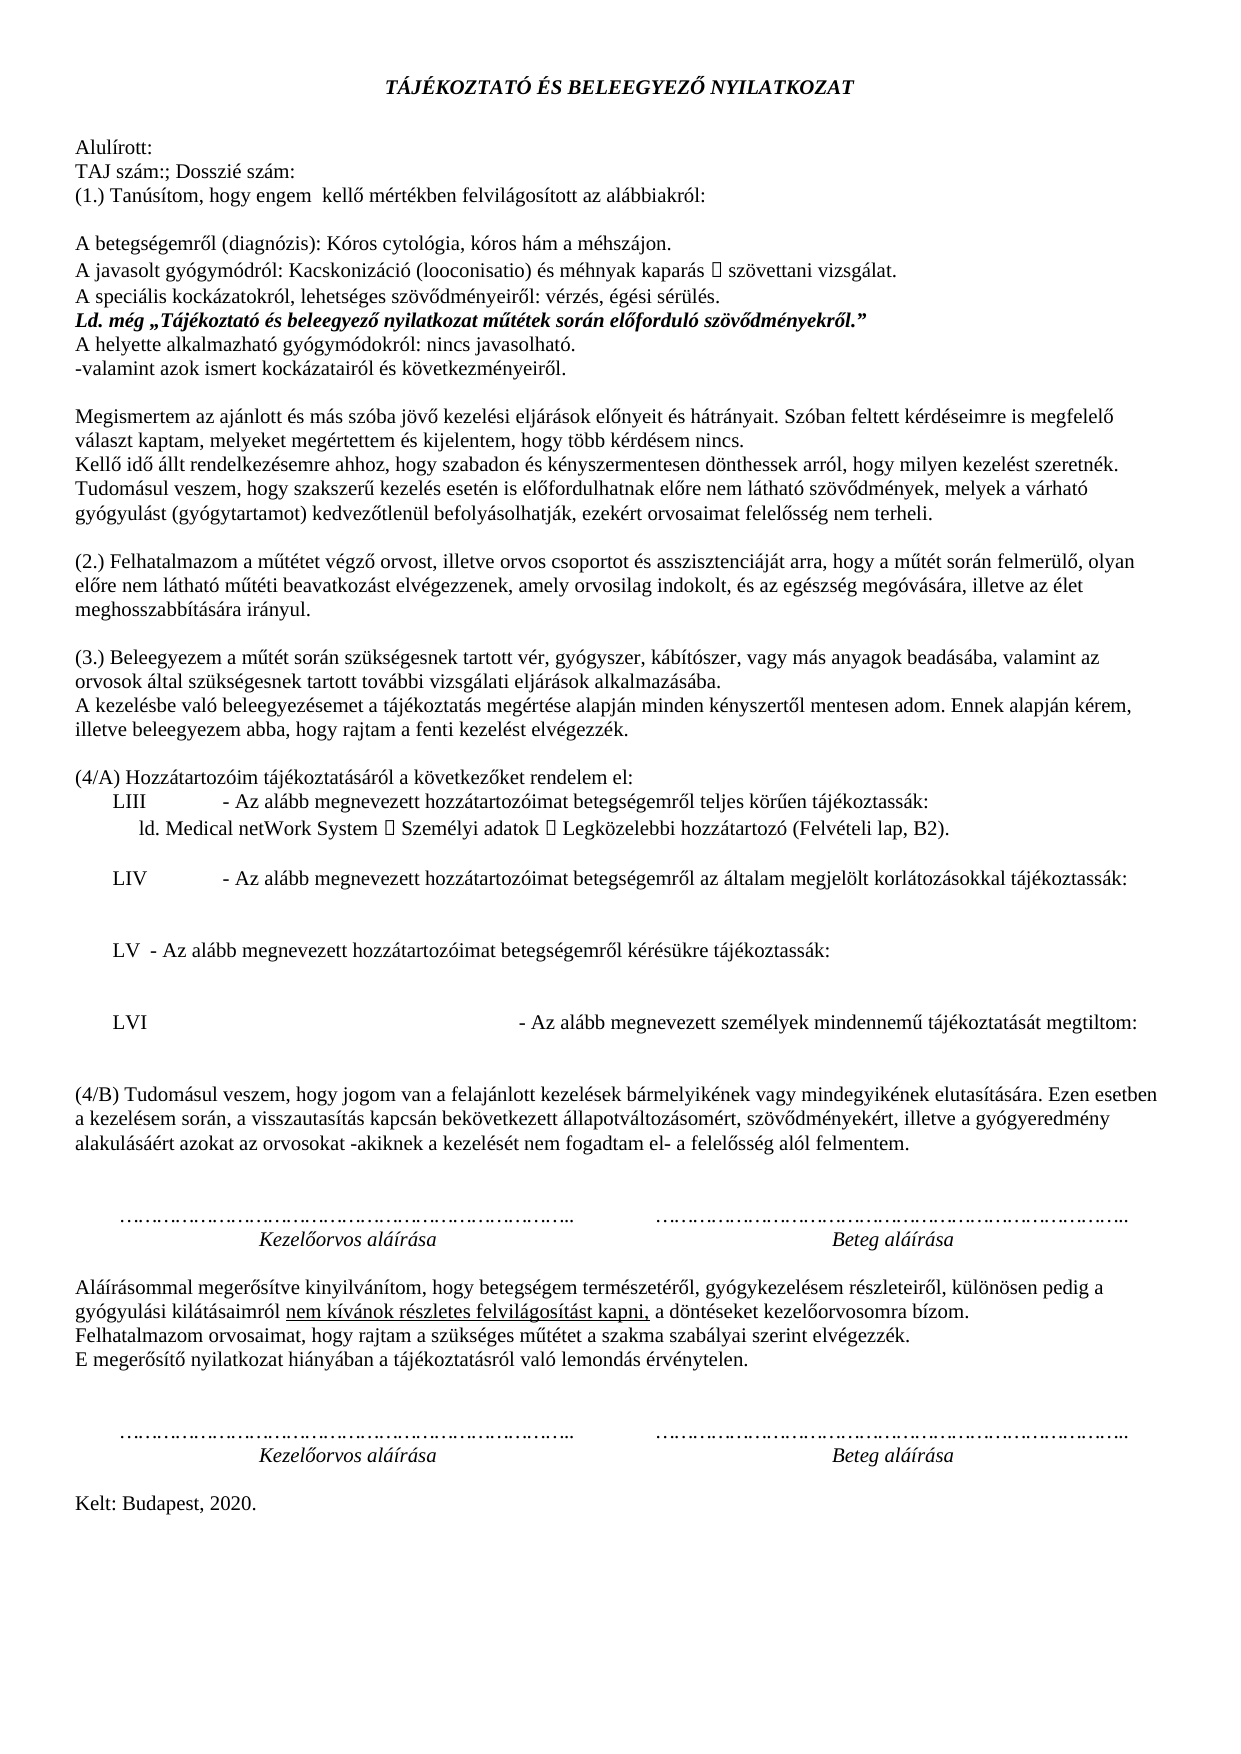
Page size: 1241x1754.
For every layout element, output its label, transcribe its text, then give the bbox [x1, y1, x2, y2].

list - Az alább megnevezett hozzátartozóimat betegségemről kérésükre tájékoztassák: [112, 938, 1165, 962]
table_header ………………………………………………………………….. [622, 1203, 1165, 1227]
text E megerősítő nyilatkozat hiányában a tájékoztatásról való lemondás érvénytelen. [75, 1347, 1165, 1371]
table_cell Kezelőorvos aláírása [75, 1227, 622, 1251]
list - Az alább megnevezett hozzátartozóimat betegségemről teljes körűen tájékoztassák: [112, 789, 1165, 813]
table_cell Beteg aláírása [622, 1443, 1165, 1467]
text A javasolt gyógymódról: Kacskonizáció (looconisatio) és méhnyak kaparás  szövettani vizsgálat. [75, 255, 1165, 284]
table_header ………………………………………………………………….. [622, 1419, 1165, 1443]
text (4/A) Hozzátartozóim tájékoztatásáról a következőket rendelem el: [75, 765, 1165, 789]
text Kelt: Budapest, 2020. [75, 1491, 1165, 1515]
text Alulírott: [75, 135, 1165, 159]
text Felhatalmazom orvosaimat, hogy rajtam a szükséges műtétet a szakma szabályai szerint elvégezzék. [75, 1323, 1165, 1347]
text (1.) Tanúsítom, hogy engem kellő mértékben felvilágosított az alábbiakról: [75, 183, 1165, 207]
text (3.) Beleegyezem a műtét során szükségesnek tartott vér, gyógyszer, kábítószer, vagy más anyagok beadásába, valamint az orvosok által szükségesnek tartott további vizsgálati eljárások alkalmazásába. [75, 645, 1165, 693]
text TAJ szám:; Dosszié szám: [75, 159, 1165, 183]
title TÁJÉKOZTATÓ ÉS BELEEGYEZŐ NYILATKOZAT [75, 75, 1165, 99]
list - Az alább megnevezett hozzátartozóimat betegségemről az általam megjelölt korlátozásokkal tájékoztassák: [112, 866, 1165, 890]
text Ld. még „Tájékoztató és beleegyező nyilatkozat műtétek során előforduló szövődményekről.” [75, 308, 1165, 332]
text Kellő idő állt rendelkezésemre ahhoz, hogy szabadon és kényszermentesen dönthessek arról, hogy milyen kezelést szeretnék. [75, 452, 1165, 476]
text Aláírásommal megerősítve kinyilvánítom, hogy betegségem természetéről, gyógykezelésem részleteiről, különösen pedig a gyógyulási kilátásaimról nem kívánok részletes felvilágosítást kapni, a döntéseket kezelőorvosomra bízom. [75, 1275, 1165, 1323]
table_cell Beteg aláírása [622, 1227, 1165, 1251]
table_cell Kezelőorvos aláírása [75, 1443, 622, 1467]
text A betegségemről (diagnózis): Kóros cytológia, kóros hám a méhszájon. [75, 231, 1165, 255]
text A speciális kockázatokról, lehetséges szövődményeiről: vérzés, égési sérülés. [75, 284, 1165, 308]
list - Az alább megnevezett személyek mindennemű tájékoztatását megtiltom: [112, 1010, 1165, 1034]
table_header ……………………………………………………………….. [75, 1419, 622, 1443]
text Megismertem az ajánlott és más szóba jövő kezelési eljárások előnyeit és hátrányait. Szóban feltett kérdéseimre is megfelelő választ kaptam, melyeket megértettem és kijelentem, hogy több kérdésem nincs. [75, 404, 1165, 452]
table_header ……………………………………………………………….. [75, 1203, 622, 1227]
text -valamint azok ismert kockázatairól és következményeiről. [75, 356, 1165, 380]
text Tudomásul veszem, hogy szakszerű kezelés esetén is előfordulhatnak előre nem látható szövődmények, melyek a várható gyógyulást (gyógytartamot) kedvezőtlenül befolyásolhatják, ezekért orvosaimat felelősség nem terheli. [75, 476, 1165, 524]
text A kezelésbe való beleegyezésemet a tájékoztatás megértése alapján minden kényszertől mentesen adom. Ennek alapján kérem, illetve beleegyezem abba, hogy rajtam a fenti kezelést elvégezzék. [75, 693, 1165, 741]
text (2.) Felhatalmazom a műtétet végző orvost, illetve orvos csoportot és asszisztenciáját arra, hogy a műtét során felmerülő, olyan előre nem látható műtéti beavatkozást elvégezzenek, amely orvosilag indokolt, és az egészség megóvására, illetve az élet meghosszabbítására irányul. [75, 548, 1165, 621]
text (4/B) Tudomásul veszem, hogy jogom van a felajánlott kezelések bármelyikének vagy mindegyikének elutasítására. Ezen esetben a kezelésem során, a visszautasítás kapcsán bekövetkezett állapotváltozásomért, szövődményekért, illetve a gyógyeredmény alakulásáért azokat az orvosokat -akiknek a kezelését nem fogadtam el- a felelősség alól felmentem. [75, 1082, 1165, 1154]
text A helyette alkalmazható gyógymódokról: nincs javasolható. [75, 332, 1165, 356]
text ld. Medical netWork System  Személyi adatok  Legközelebbi hozzátartozó (Felvételi lap, B2). [112, 813, 1165, 842]
